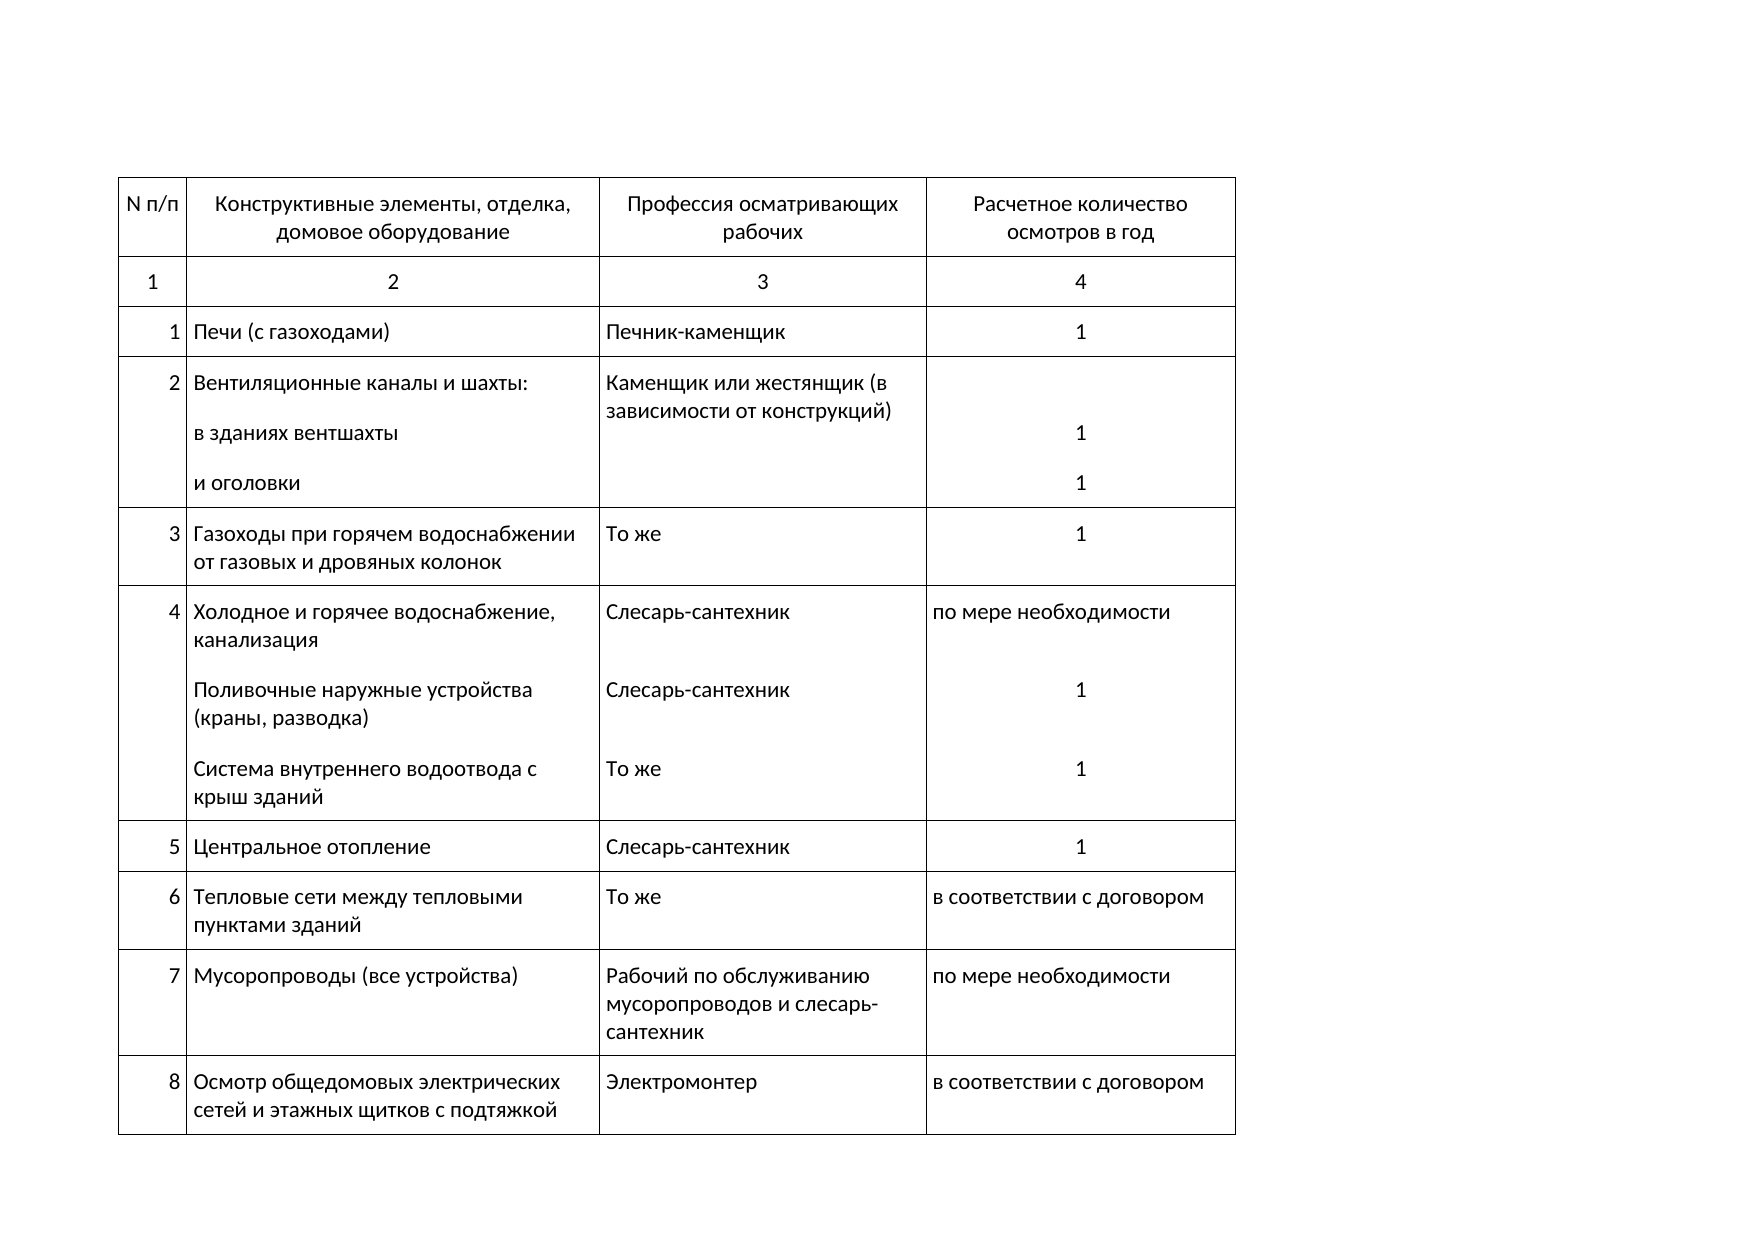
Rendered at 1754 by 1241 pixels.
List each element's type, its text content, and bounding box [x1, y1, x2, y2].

table_cell Поливочные наружные устройства (краны, разводка) [187, 664, 599, 742]
table_cell Слесарь-сантехник [600, 586, 926, 664]
table_cell 1 [927, 406, 1235, 457]
table_cell Центральное отопление [187, 821, 599, 871]
table_cell Холодное и горячее водоснабжение, канализация [187, 586, 599, 664]
table_cell по мере необходимости [927, 950, 1235, 1055]
table_cell 2 [187, 257, 599, 306]
table_header Профессия осматривающих рабочих [600, 178, 926, 256]
table_cell 8 [119, 1056, 186, 1134]
table_cell 3 [600, 257, 926, 306]
table_cell Слесарь-сантехник [600, 664, 926, 742]
table_cell Печник-каменщик [600, 307, 926, 356]
table_cell [927, 357, 1235, 406]
table_cell 1 [927, 457, 1235, 507]
table_cell 1 [927, 508, 1235, 585]
table_cell Мусоропроводы (все устройства) [187, 950, 599, 1055]
table_cell 1 [119, 307, 186, 356]
table_header N п/п [119, 178, 186, 256]
table_cell Тепловые сети между тепловыми пунктами зданий [187, 872, 599, 949]
table_cell То же [600, 872, 926, 949]
table_cell Рабочий по обслуживанию мусоропроводов и слесарь-сантехник [600, 950, 926, 1055]
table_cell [187, 1056, 599, 1134]
table_cell Вентиляционные каналы и шахты: [187, 357, 599, 406]
table_header Расчетное количество осмотров в год [927, 178, 1235, 256]
table_cell Газоходы при горячем водоснабжении от газовых и дровяных колонок [187, 508, 599, 585]
table_cell 1 [927, 821, 1235, 871]
table_cell 6 [119, 872, 186, 949]
table_cell То же [600, 508, 926, 585]
table_cell в зданиях вентшахты [187, 406, 599, 457]
table_cell 7 [119, 950, 186, 1055]
table_cell Печи (с газоходами) [187, 307, 599, 356]
table_cell То же [600, 742, 926, 820]
table_cell 1 [927, 742, 1235, 820]
table_cell 4 [119, 586, 186, 820]
table_cell 1 [119, 257, 186, 306]
table_cell Слесарь-сантехник [600, 821, 926, 871]
table_cell 2 [119, 357, 186, 507]
table_cell и оголовки [187, 457, 599, 507]
table_cell 4 [927, 257, 1235, 306]
table_header Конструктивные элементы, отделка, домовое оборудование [187, 178, 599, 256]
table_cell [927, 1056, 1235, 1134]
table_cell 1 [927, 307, 1235, 356]
table_cell Каменщик или жестянщик (в зависимости от конструкций) [600, 357, 926, 507]
table_cell 5 [119, 821, 186, 871]
table_cell Система внутреннего водоотвода с крыш зданий [187, 742, 599, 820]
table_cell по мере необходимости [927, 586, 1235, 664]
table_cell 3 [119, 508, 186, 585]
table_cell 1 [927, 664, 1235, 742]
table_cell Электромонтер [600, 1056, 926, 1134]
table_cell в соответствии с договором [927, 872, 1235, 949]
